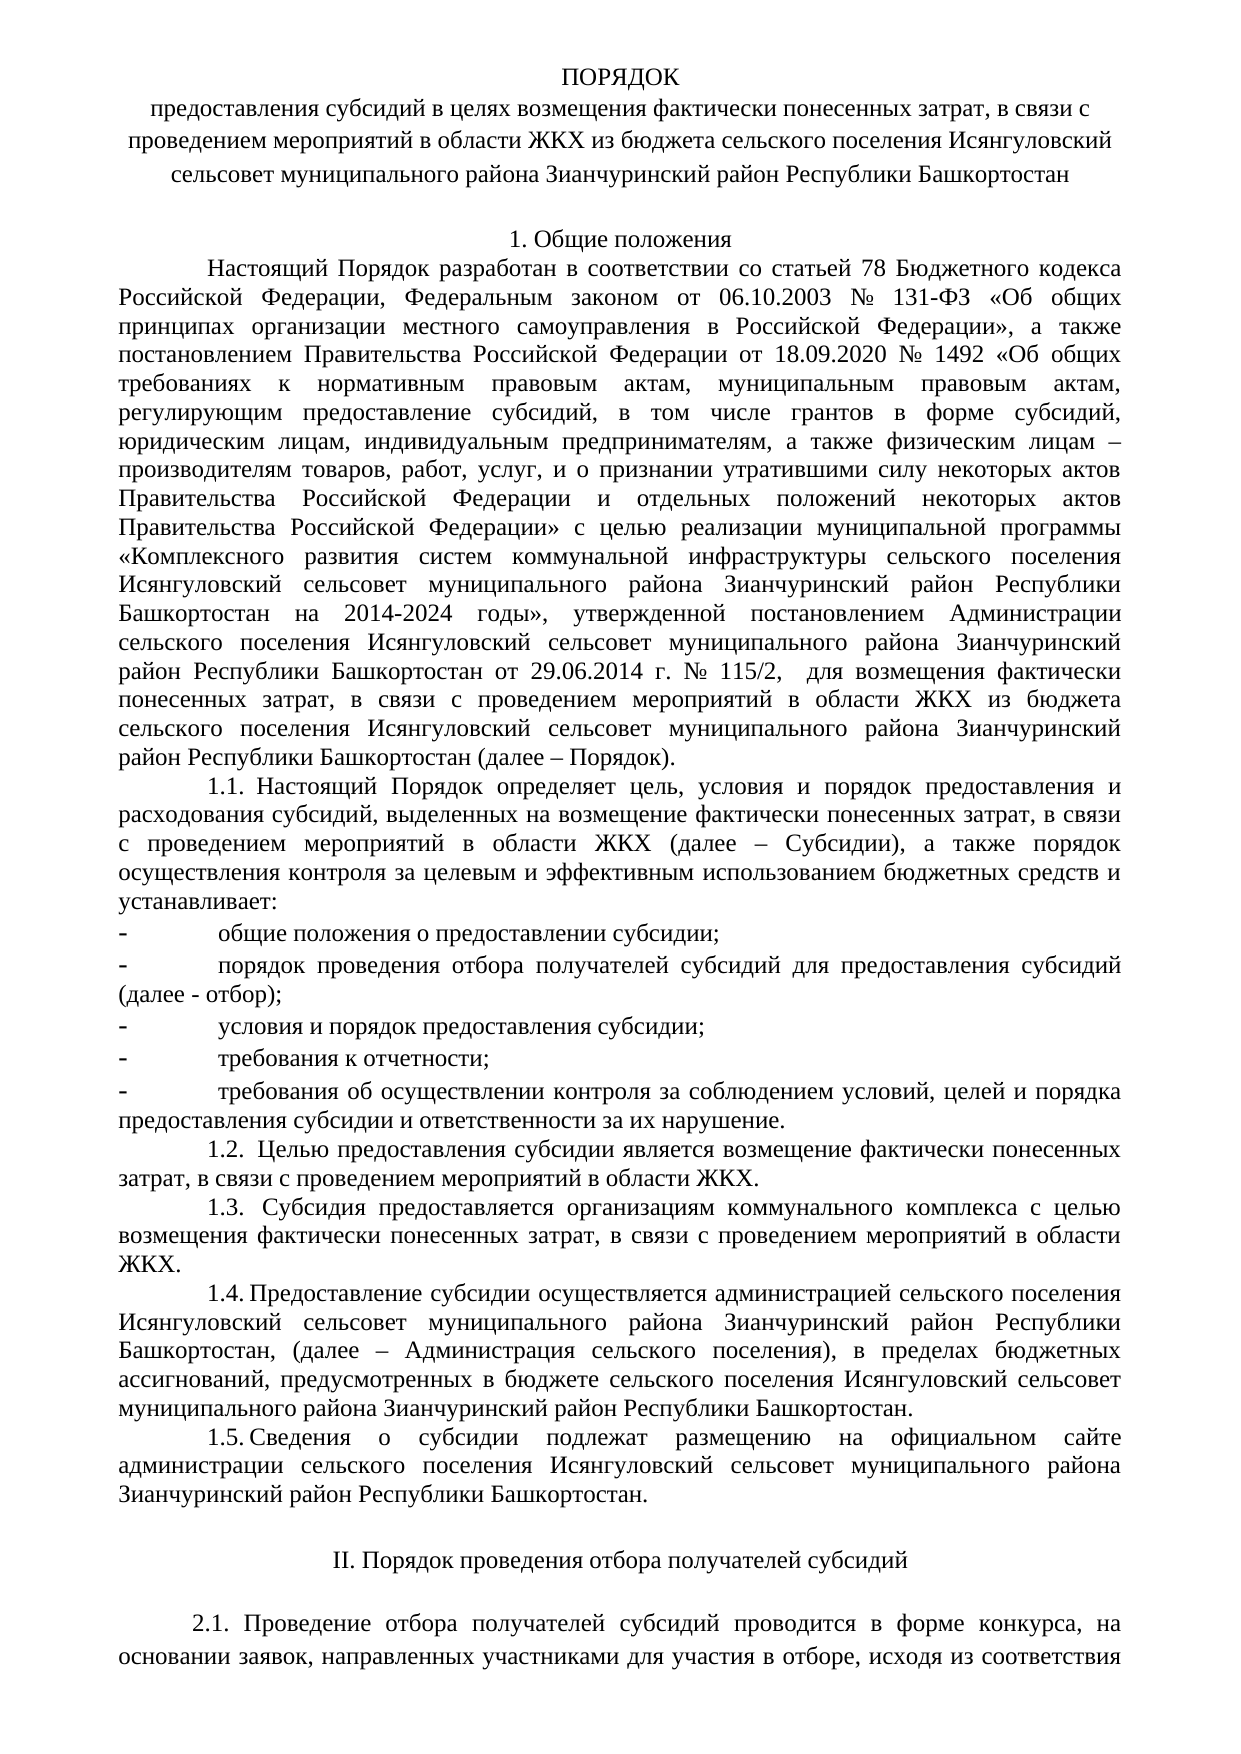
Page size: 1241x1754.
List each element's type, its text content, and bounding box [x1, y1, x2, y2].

text 1. Общие положения [118, 225, 1122, 253]
list общие положения о предоставлении субсидии; [118, 914, 1122, 947]
list порядок проведения отбора получателей субсидий для предоставления субсидий (далее - отбор); [118, 947, 1122, 1008]
text ПОРЯДОК [118, 59, 1122, 93]
list Субсидия предоставляется организациям коммунального комплекса с целью возмещения фактически понесенных затрат, в связи с проведением мероприятий в области ЖКХ. [118, 1192, 1122, 1278]
text Настоящий Порядок разработан в соответствии со статьей 78 Бюджетного кодекса Российской Федерации, Федеральным законом от 06.10.2003 № 131-ФЗ «Об общих принципах организации местного самоуправления в Российской Федерации», а также постановлением Правительства Российской Федерации от 18.09.2020 № 1492 «Об общих требованиях к нормативным правовым актам, муниципальным правовым актам, регулирующим предоставление субсидий, в том числе грантов в форме субсидий, юридическим лицам, индивидуальным предпринимателям, а также физическим лицам – производителям товаров, работ, услуг, и о признании утратившими силу некоторых актов Правительства Российской Федерации и отдельных положений некоторых актов Правительства Российской Федерации» с целью реализации муниципальной программы «Комплексного развития систем коммунальной инфраструктуры сельского поселения Исянгуловский сельсовет муниципального района Зианчуринский район Республики Башкортостан на 2014-2024 годы», утвержденной постановлением Администрации сельского поселения Исянгуловский сельсовет муниципального района Зианчуринский район Республики Башкортостан от 29.06.2014 г. № 115/2, для возмещения фактически понесенных затрат, в связи с проведением мероприятий в области ЖКХ из бюджета сельского поселения Исянгуловский сельсовет муниципального района Зианчуринский район Республики Башкортостан (далее – Порядок). [118, 253, 1122, 771]
text II. Порядок проведения отбора получателей субсидий [118, 1541, 1122, 1575]
list Целью предоставления субсидии является возмещение фактически понесенных затрат, в связи с проведением мероприятий в области ЖКХ. [118, 1134, 1122, 1192]
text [118, 1608, 1122, 1670]
list требования к отчетности; [118, 1041, 1122, 1073]
text предоставления субсидий в целях возмещения фактически понесенных затрат, в связи с проведением мероприятий в области ЖКХ из бюджета сельского поселения Исянгуловский сельсовет муниципального района Зианчуринский район Республики Башкортостан [118, 93, 1122, 187]
list требования об осуществлении контроля за соблюдением условий, целей и порядка предоставления субсидии и ответственности за их нарушение. [118, 1073, 1122, 1134]
list Настоящий Порядок определяет цель, условия и порядок предоставления и расходования субсидий, выделенных на возмещение фактически понесенных затрат, в связи с проведением мероприятий в области ЖКХ (далее – Субсидии), а также порядок осуществления контроля за целевым и эффективным использованием бюджетных средств и устанавливает: [118, 771, 1122, 914]
list Предоставление субсидии осуществляется администрацией сельского поселения Исянгуловский сельсовет муниципального района Зианчуринский район Республики Башкортостан, (далее – Администрация сельского поселения), в пределах бюджетных ассигнований, предусмотренных в бюджете сельского поселения Исянгуловский сельсовет муниципального района Зианчуринский район Республики Башкортостан. [118, 1278, 1122, 1422]
list условия и порядок предоставления субсидии; [118, 1008, 1122, 1041]
list Сведения о субсидии подлежат размещению на официальном сайте администрации сельского поселения Исянгуловский сельсовет муниципального района Зианчуринский район Республики Башкортостан. [118, 1422, 1122, 1508]
